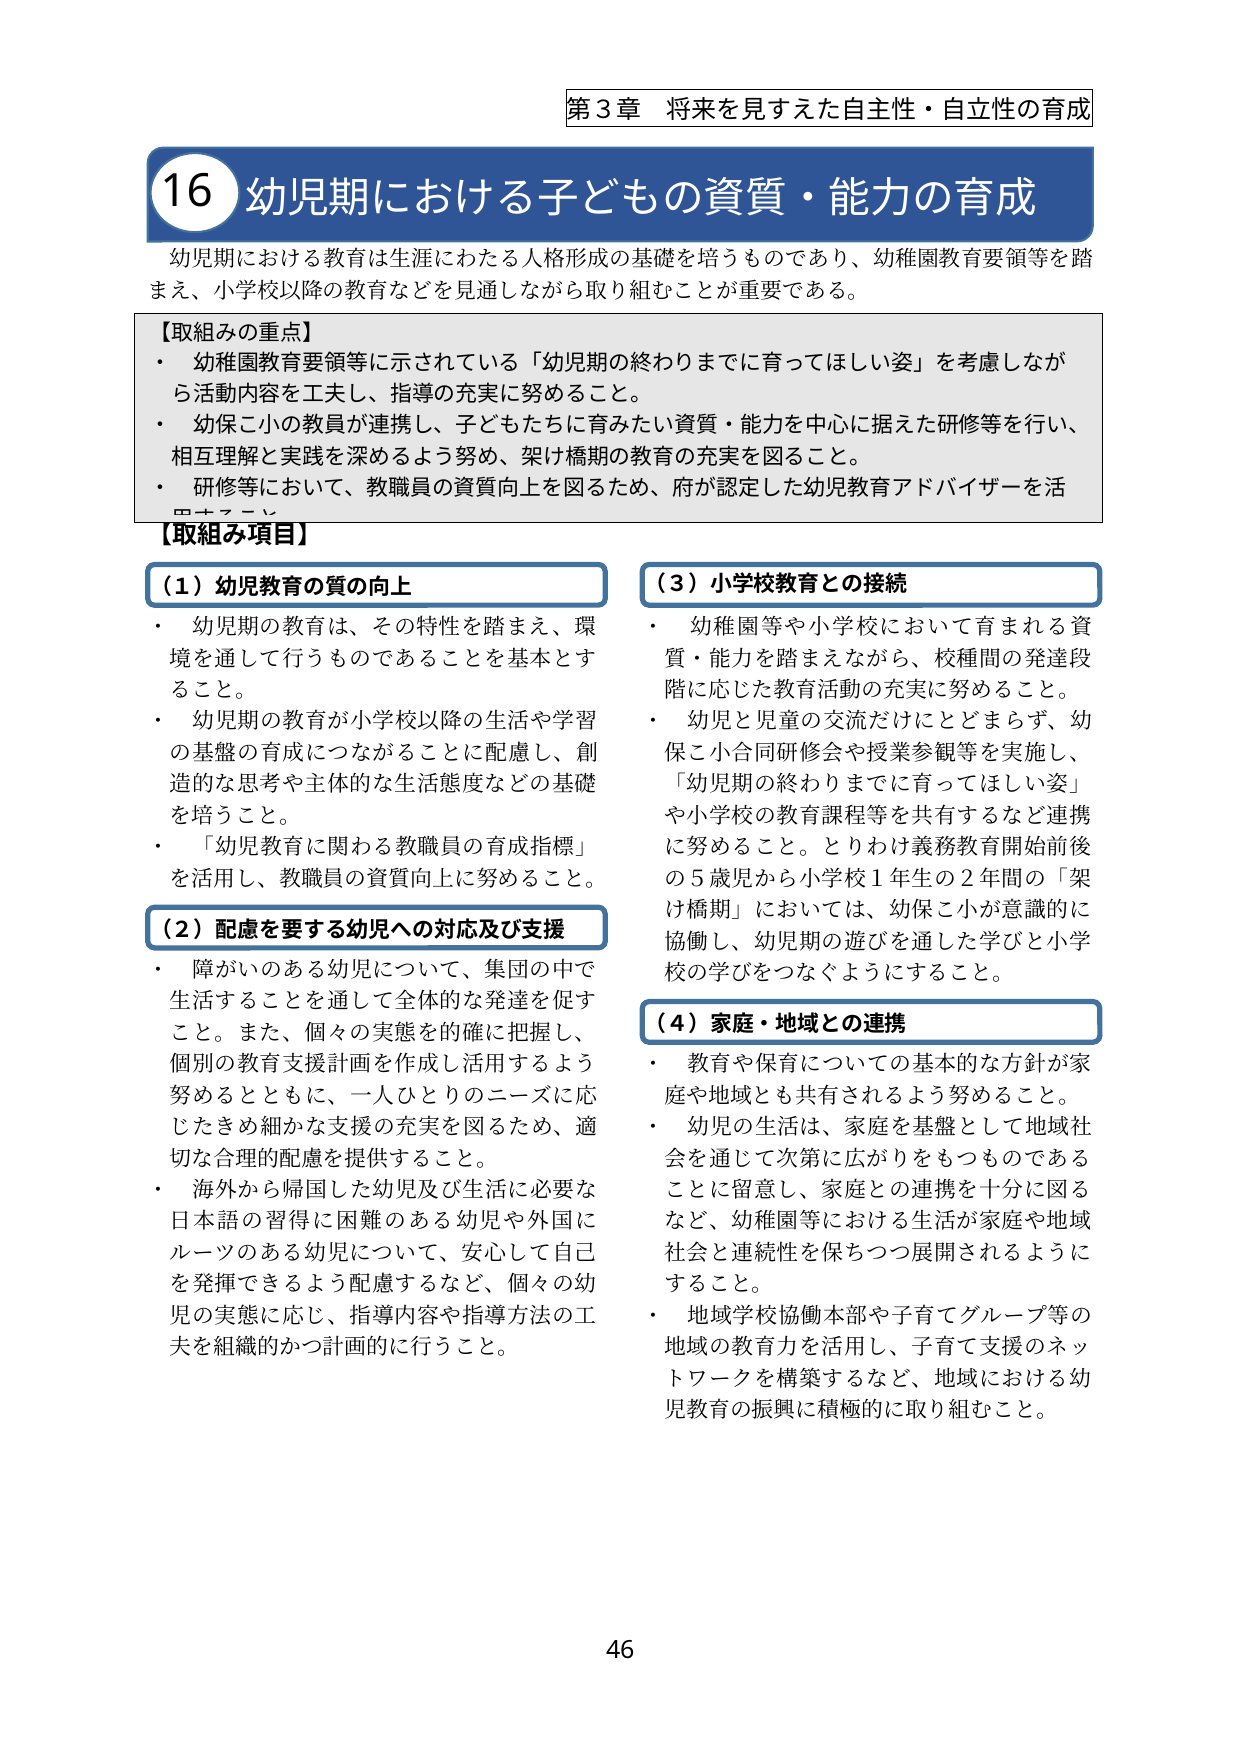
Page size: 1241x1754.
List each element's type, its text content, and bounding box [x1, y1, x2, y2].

text ・ 障がいのある幼児について、集団の中で生活することを通して全体的な発達を促すこと。また、個々の実態を的確に把握し、個別の教育支援計画を作成し活用するよう努めるとともに、一人ひとりのニーズに応じたきめ細かな支援の充実を図るため、適切な合理的配慮を提供すること。 [148, 952, 598, 1172]
text ・ 海外から帰国した幼児及び生活に必要な日本語の習得に困難のある幼児や外国にルーツのある幼児について、安心して自己を発揮できるよう配慮するなど、個々の幼児の実態に応じ、指導内容や指導方法の工夫を組織的かつ計画的に行うこと。 [148, 1172, 598, 1361]
text ・ 地域学校協働本部や子育てグループ等の地域の教育力を活用し、子育て支援のネットワークを構築するなど、地域における幼児教育の振興に積極的に取り組むこと。 [642, 1298, 1092, 1424]
text 幼児期における教育は生涯にわたる人格形成の基礎を培うものであり、幼稚園教育要領等を踏まえ、小学校以降の教育などを見通しながら取り組むことが重要である。 [148, 241, 1092, 304]
text ・ 「幼児教育に関わる教職員の育成指標」を活用し、教職員の資質向上に努めること。 [148, 829, 598, 892]
text 【取組み項目】 [148, 523, 1092, 550]
text ・ 幼児期の教育が小学校以降の生活や学習の基盤の育成につながることに配慮し、創造的な思考や主体的な生活態度などの基礎を培うこと。 [148, 704, 598, 829]
text ・ 教育や保育についての基本的な方針が家庭や地域とも共有されるよう努めること。 [642, 1046, 1092, 1109]
text ・ 幼稚園等や小学校において育まれる資質・能力を踏まえながら、校種間の発達段階に応じた教育活動の充実に努めること。 [642, 609, 1092, 704]
text ・ 幼児と児童の交流だけにとどまらず、幼保こ小合同研修会や授業参観等を実施し、「幼児期の終わりまでに育ってほしい姿」や小学校の教育課程等を共有するなど連携に努めること。とりわけ義務教育開始前後の５歳児から小学校１年生の２年間の「架け橋期」においては、幼保こ小が意識的に協働し、幼児期の遊びを通した学びと小学校の学びをつなぐようにすること。 [642, 704, 1092, 987]
text ・ 幼児期の教育は、その特性を踏まえ、環境を通して行うものであることを基本とすること。 [148, 609, 598, 704]
text ・ 幼児の生活は、家庭を基盤として地域社会を通じて次第に広がりをもつものであることに留意し、家庭との連携を十分に図るなど、幼稚園等における生活が家庭や地域社会と連続性を保ちつつ展開されるようにすること。 [642, 1109, 1092, 1298]
